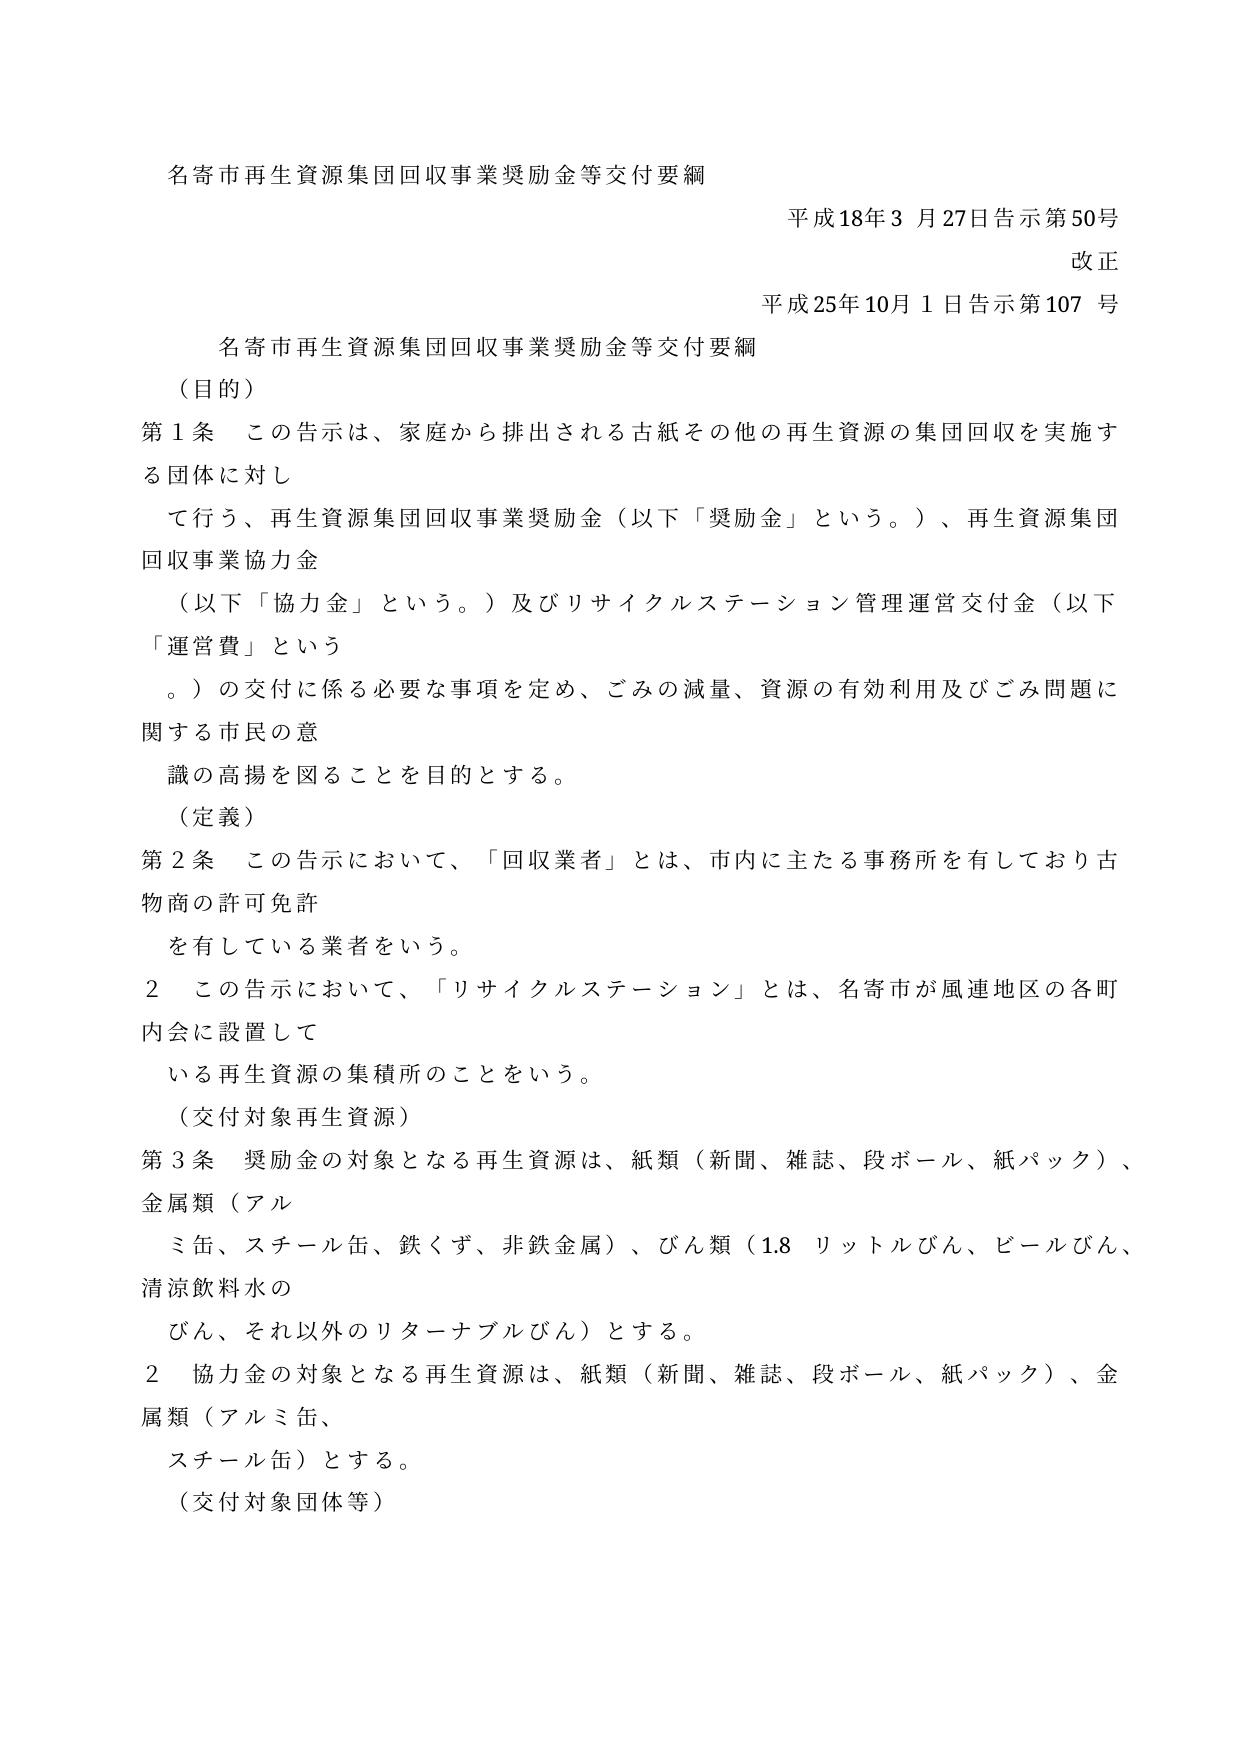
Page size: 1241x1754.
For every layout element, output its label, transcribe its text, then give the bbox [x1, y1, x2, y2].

text ２ 協力金の対象となる再生資源は、紙類（新聞、雑誌、段ボール、紙パック）、金属類（アルミ缶、 [141, 1352, 1123, 1437]
text 名寄市再生資源集団回収事業奨励金等交付要綱 [141, 153, 1123, 196]
text 識の高揚を図ることを目的とする。 [141, 752, 1123, 795]
text スチール缶）とする。 [141, 1437, 1123, 1480]
text 改正 [141, 238, 1123, 281]
text 平成18年3月27日告示第50号 [141, 196, 1123, 238]
text （目的） [141, 367, 1123, 410]
text 名寄市再生資源集団回収事業奨励金等交付要綱 [141, 324, 1123, 367]
text 第２条 この告示において、「回収業者」とは、市内に主たる事務所を有しており古物商の許可免許 [141, 838, 1123, 923]
text ２ この告示において、「リサイクルステーション」とは、名寄市が風連地区の各町内会に設置して [141, 966, 1123, 1052]
text いる再生資源の集積所のことをいう。 [141, 1052, 1123, 1095]
text て行う、再生資源集団回収事業奨励金（以下「奨励金」という。）、再生資源集団回収事業協力金 [141, 495, 1123, 581]
text 第３条 奨励金の対象となる再生資源は、紙類（新聞、雑誌、段ボール、紙パック）、金属類（アル [141, 1137, 1123, 1223]
text （交付対象再生資源） [141, 1095, 1123, 1137]
text ミ缶、スチール缶、鉄くず、非鉄金属）、びん類（1.8リットルびん、ビールびん、清涼飲料水の [141, 1223, 1123, 1309]
text （交付対象団体等） [141, 1480, 1123, 1523]
text （定義） [141, 795, 1123, 838]
text 第１条 この告示は、家庭から排出される古紙その他の再生資源の集団回収を実施する団体に対し [141, 410, 1123, 495]
text （以下「協力金」という。）及びリサイクルステーション管理運営交付金（以下「運営費」という [141, 581, 1123, 667]
text 平成25年10月１日告示第107号 [141, 281, 1123, 324]
text を有している業者をいう。 [141, 923, 1123, 966]
text 。）の交付に係る必要な事項を定め、ごみの減量、資源の有効利用及びごみ問題に関する市民の意 [141, 667, 1123, 752]
text びん、それ以外のリターナブルびん）とする。 [141, 1309, 1123, 1352]
